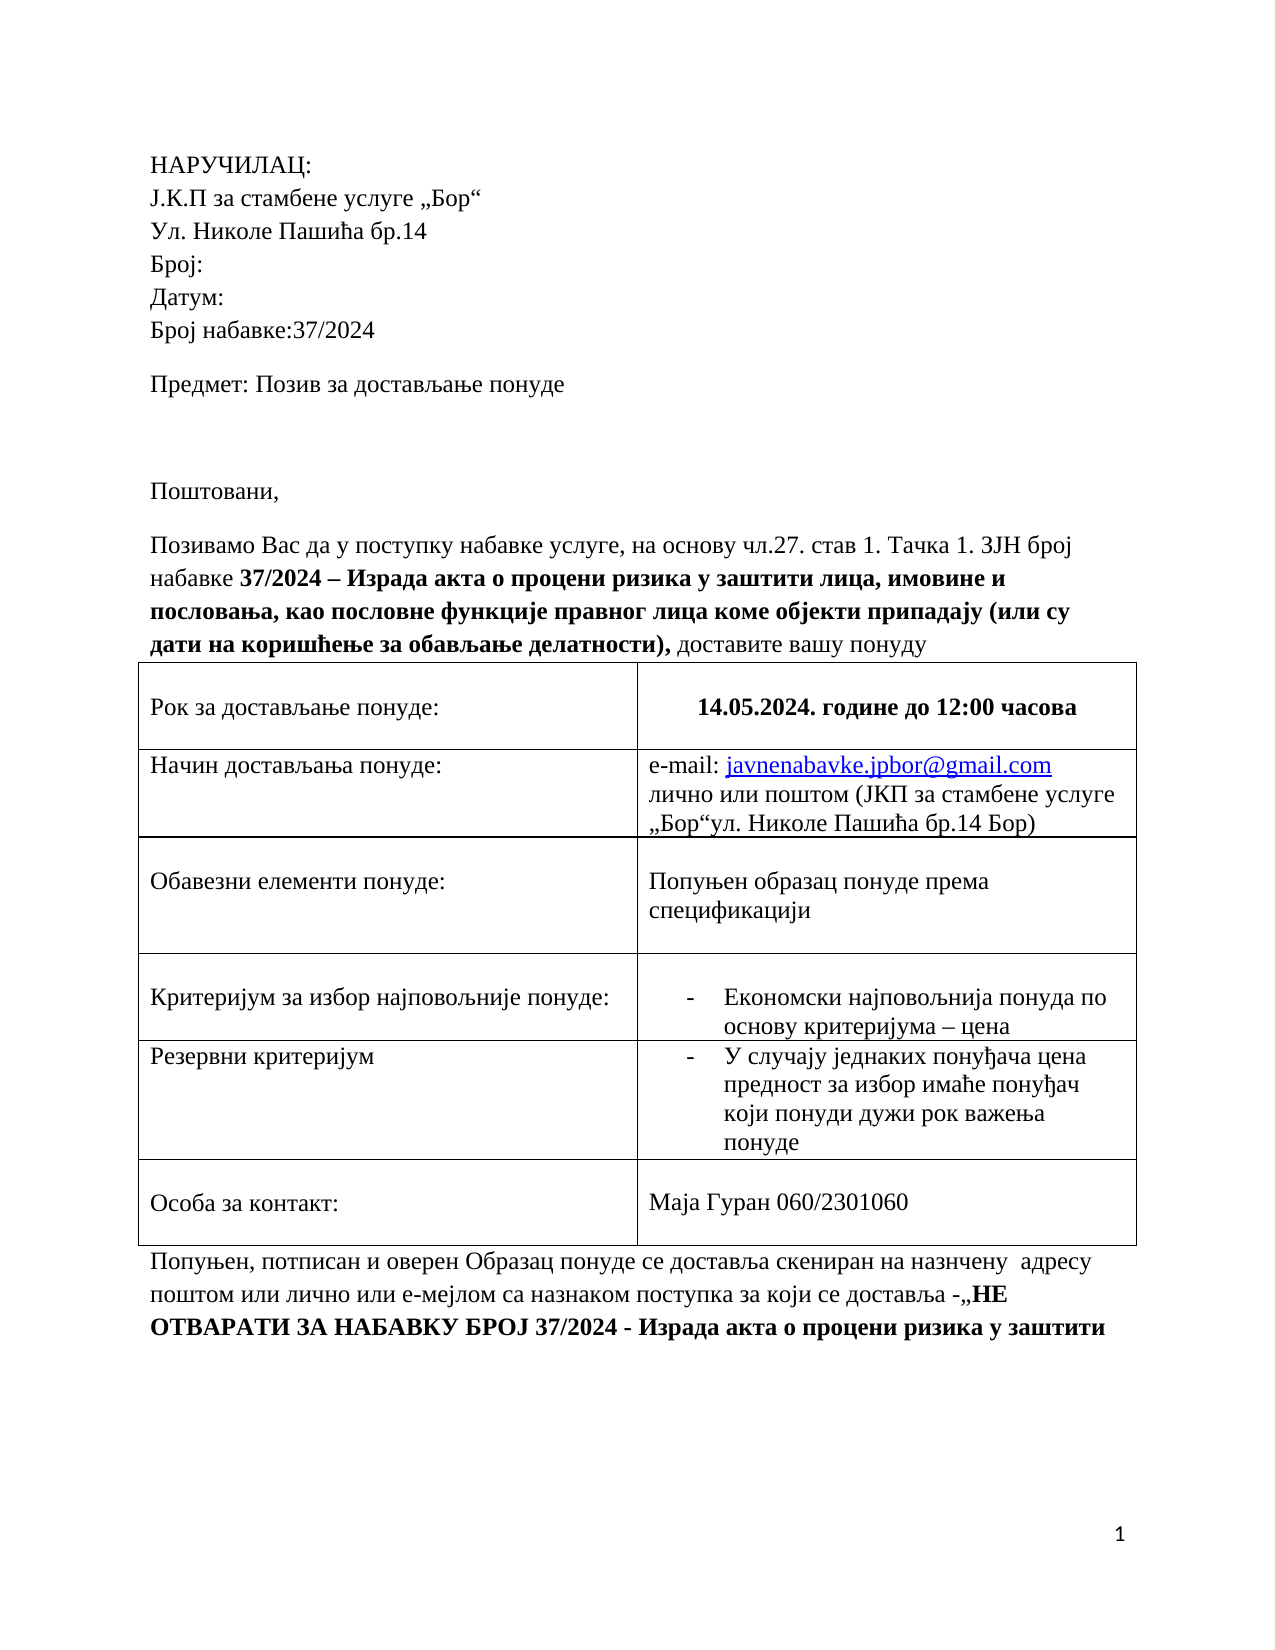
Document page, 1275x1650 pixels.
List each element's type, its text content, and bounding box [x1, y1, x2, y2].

text Позивамо Вас да у поступку набавке услуге, на основу чл.27. став 1. Тачка 1. ЗЈН број набавке 37/2024 – Израда акта о процени ризика у заштити лица, имовине и пословања, као пословне функције правног лица коме објекти припадају (или су дати на коришћење за обављање делатности), доставите вашу понуду [150, 530, 1125, 658]
text Ј.К.П за стамбене услуге „Бор“ [150, 183, 1125, 212]
table_cell Попуњен образац понуде према спецификацији [638, 838, 1136, 952]
table_cell Маја Гуран 060/2301060 [638, 1160, 1136, 1245]
text НАРУЧИЛАЦ: [150, 150, 1125, 179]
table_cell Резервни критеријум [139, 1041, 637, 1158]
text Датум: [150, 282, 1125, 311]
table_cell Обавезни елементи понуде: [139, 838, 637, 952]
table_cell У случају једнаких понуђача цена предност за избор имаће понуђач који понуди дужи рок важења понуде [638, 1041, 1136, 1158]
table_header 14.05.2024. године до 12:00 часова [638, 663, 1136, 749]
table_cell Критеријум за избор најповољније понуде: [139, 954, 637, 1040]
text Предмет: Позив за достављање понуде [150, 369, 1125, 398]
table_cell Економски најповољнија понуда по основу критеријума – цена [638, 954, 1136, 1040]
text Ул. Николе Пашића бр.14 [150, 216, 1125, 245]
table_cell Начин достављања понуде: [139, 750, 637, 836]
table_cell e-mail: javnenabаvke.jpbor@gmail.com лично или поштом (ЈКП за стамбене услуге „Бор“ул. Николе Пашића бр.14 Бор) [638, 750, 1136, 836]
table_header Рок за достављање понуде: [139, 663, 637, 749]
text Број: [150, 249, 1125, 278]
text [150, 1246, 1125, 1341]
table_cell Особа за контакт: [139, 1160, 637, 1245]
text Поштовани, [150, 476, 1125, 505]
text Број набавке:37/2024 [150, 315, 1125, 344]
